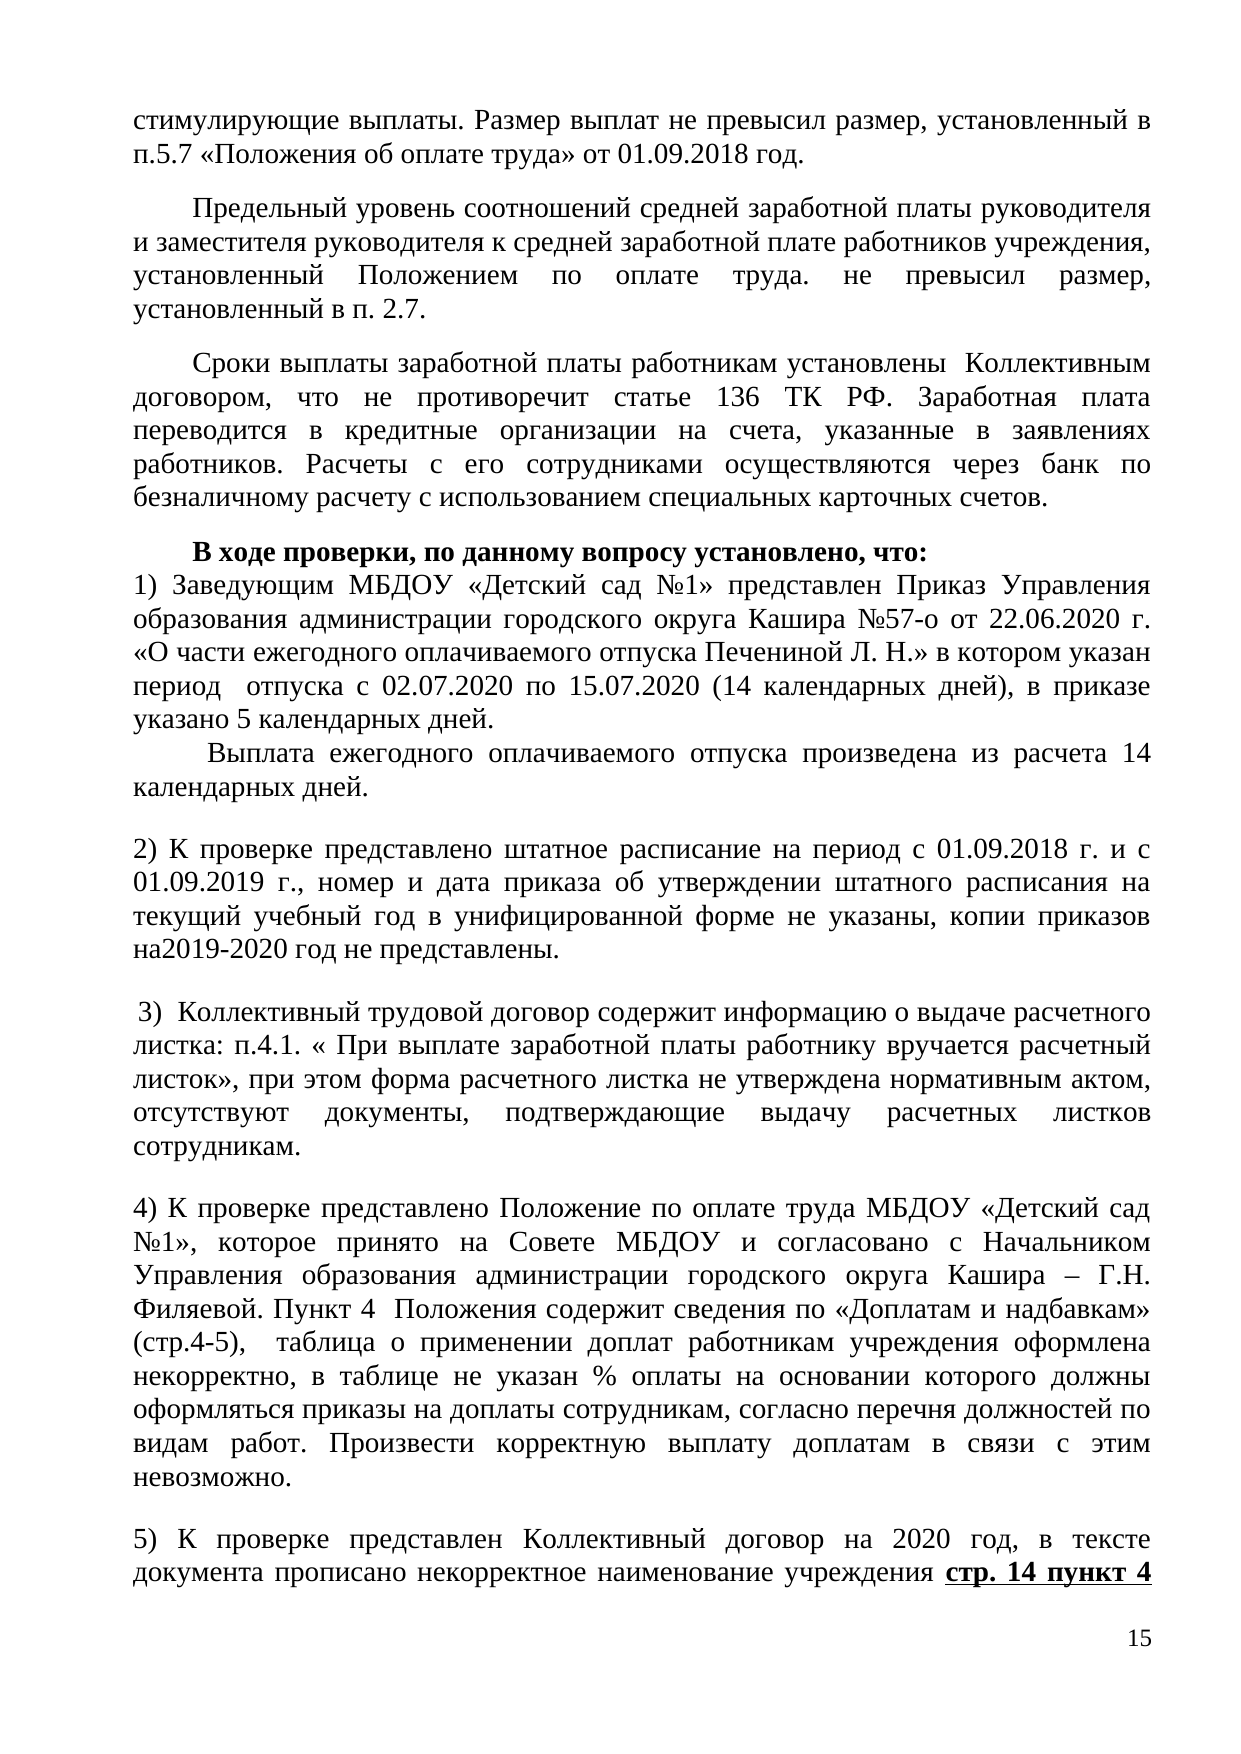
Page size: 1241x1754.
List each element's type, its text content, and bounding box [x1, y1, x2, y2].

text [133, 1521, 1152, 1588]
text 4) К проверке представлено Положение по оплате труда МБДОУ «Детский сад №1», которое принято на Совете МБДОУ и согласовано с Начальником Управления образования администрации городского округа Кашира – Г.Н. Филяевой. Пункт 4 Положения содержит сведения по «Доплатам и надбавкам» (стр.4-5), таблица о применении доплат работникам учреждения оформлена некорректно, в таблице не указан % оплаты на основании которого должны оформляться приказы на доплаты сотрудникам, согласно перечня должностей по видам работ. Произвести корректную выплату доплатам в связи с этим невозможно. [133, 1190, 1152, 1492]
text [133, 102, 1152, 169]
text 3) Коллективный трудовой договор содержит информацию о выдаче расчетного листка: п.4.1. « При выплате заработной платы работнику вручается расчетный листок», при этом форма расчетного листка не утверждена нормативным актом, отсутствуют документы, подтверждающие выдачу расчетных листков сотрудникам. [133, 994, 1152, 1162]
text Выплата ежегодного оплачиваемого отпуска произведена из расчета 14 календарных дней. [133, 735, 1152, 802]
text Предельный уровень соотношений средней заработной платы руководителя и заместителя руководителя к средней заработной плате работников учреждения, установленный Положением по оплате труда. не превысил размер, установленный в п. 2.7. [133, 190, 1152, 324]
text 2) К проверке представлено штатное расписание на период с 01.09.2018 г. и с 01.09.2019 г., номер и дата приказа об утверждении штатного расписания на текущий учебный год в унифицированной форме не указаны, копии приказов на2019-2020 год не представлены. [133, 831, 1152, 965]
text В ходе проверки, по данному вопросу установлено, что: [133, 534, 1152, 567]
text Сроки выплаты заработной платы работникам установлены Коллективным договором, что не противоречит статье 136 ТК РФ. Заработная плата переводится в кредитные организации на счета, указанные в заявлениях работников. Расчеты с его сотрудниками осуществляются через банк по безналичному расчету с использованием специальных карточных счетов. [133, 345, 1152, 513]
text 1) Заведующим МБДОУ «Детский сад №1» представлен Приказ Управления образования администрации городского округа Кашира №57-о от 22.06.2020 г. «О части ежегодного оплачиваемого отпуска Печениной Л. Н.» в котором указан период отпуска с 02.07.2020 по 15.07.2020 (14 календарных дней), в приказе указано 5 календарных дней. [133, 567, 1152, 735]
